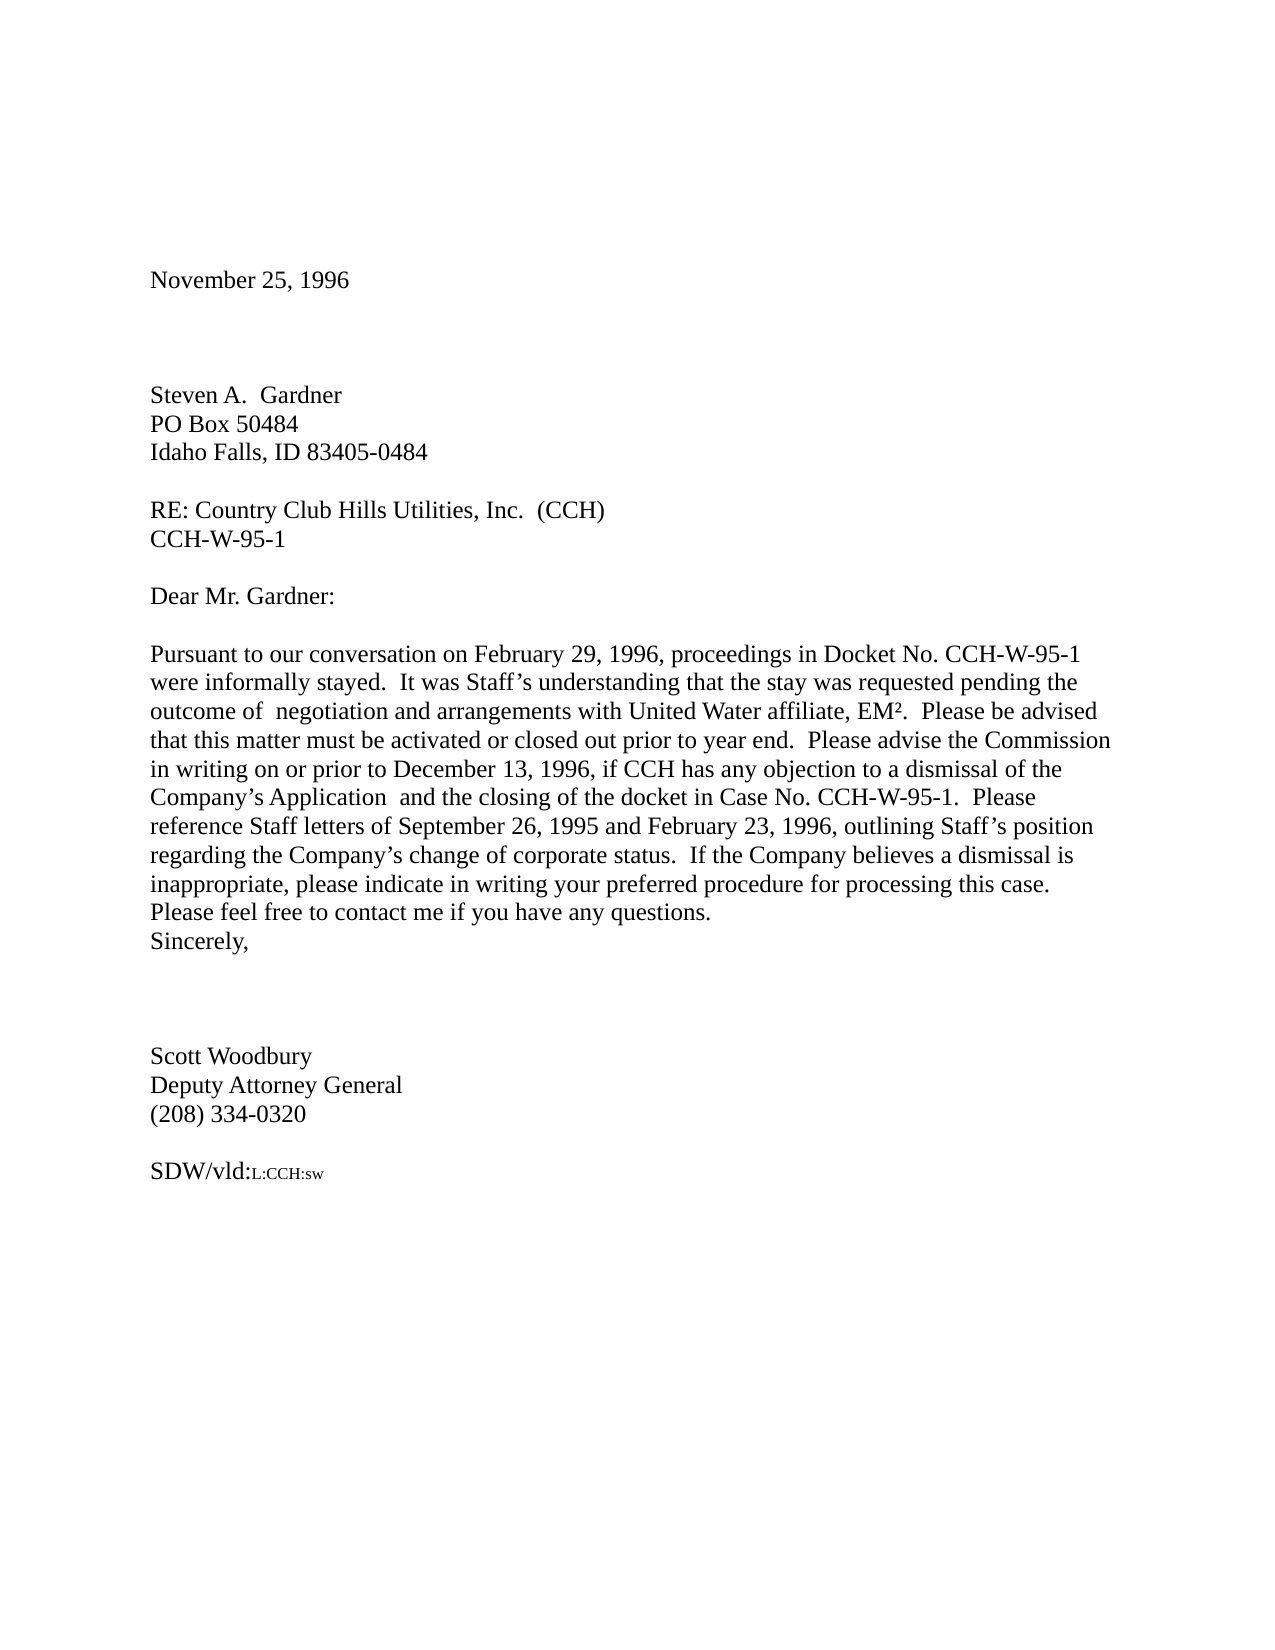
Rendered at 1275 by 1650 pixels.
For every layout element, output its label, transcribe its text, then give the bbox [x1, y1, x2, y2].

text SDW/vld:L:CCH:sw [150, 1156, 1125, 1185]
text (208) 334-0320 [150, 1099, 1125, 1127]
text Pursuant to our conversation on February 29, 1996, proceedings in Docket No. CCH-W-95-1 were informally stayed. It was Staff’s understanding that the stay was requested pending the outcome of negotiation and arrangements with United Water affiliate, EM². Please be advised that this matter must be activated or closed out prior to year end. Please advise the Commission in writing on or prior to December 13, 1996, if CCH has any objection to a dismissal of the Company’s Application and the closing of the docket in Case No. CCH-W-95-1. Please reference Staff letters of September 26, 1995 and February 23, 1996, outlining Staff’s position regarding the Company’s change of corporate status. If the Company believes a dismissal is inappropriate, please indicate in writing your preferred procedure for processing this case. Please feel free to contact me if you have any questions. [150, 639, 1125, 926]
text Idaho Falls, ID 83405-0484 [150, 437, 1125, 466]
text Scott Woodbury [150, 1041, 1125, 1070]
text PO Box 50484 [150, 409, 1125, 437]
text CCH-W-95-1 [150, 524, 1125, 552]
text Deputy Attorney General [150, 1070, 1125, 1099]
text Dear Mr. Gardner: [150, 581, 1125, 610]
text Sincerely, [150, 926, 1125, 955]
text November 25, 1996 [150, 265, 1125, 294]
text RE: Country Club Hills Utilities, Inc. (CCH) [150, 495, 1125, 524]
text Steven A. Gardner [150, 380, 1125, 409]
